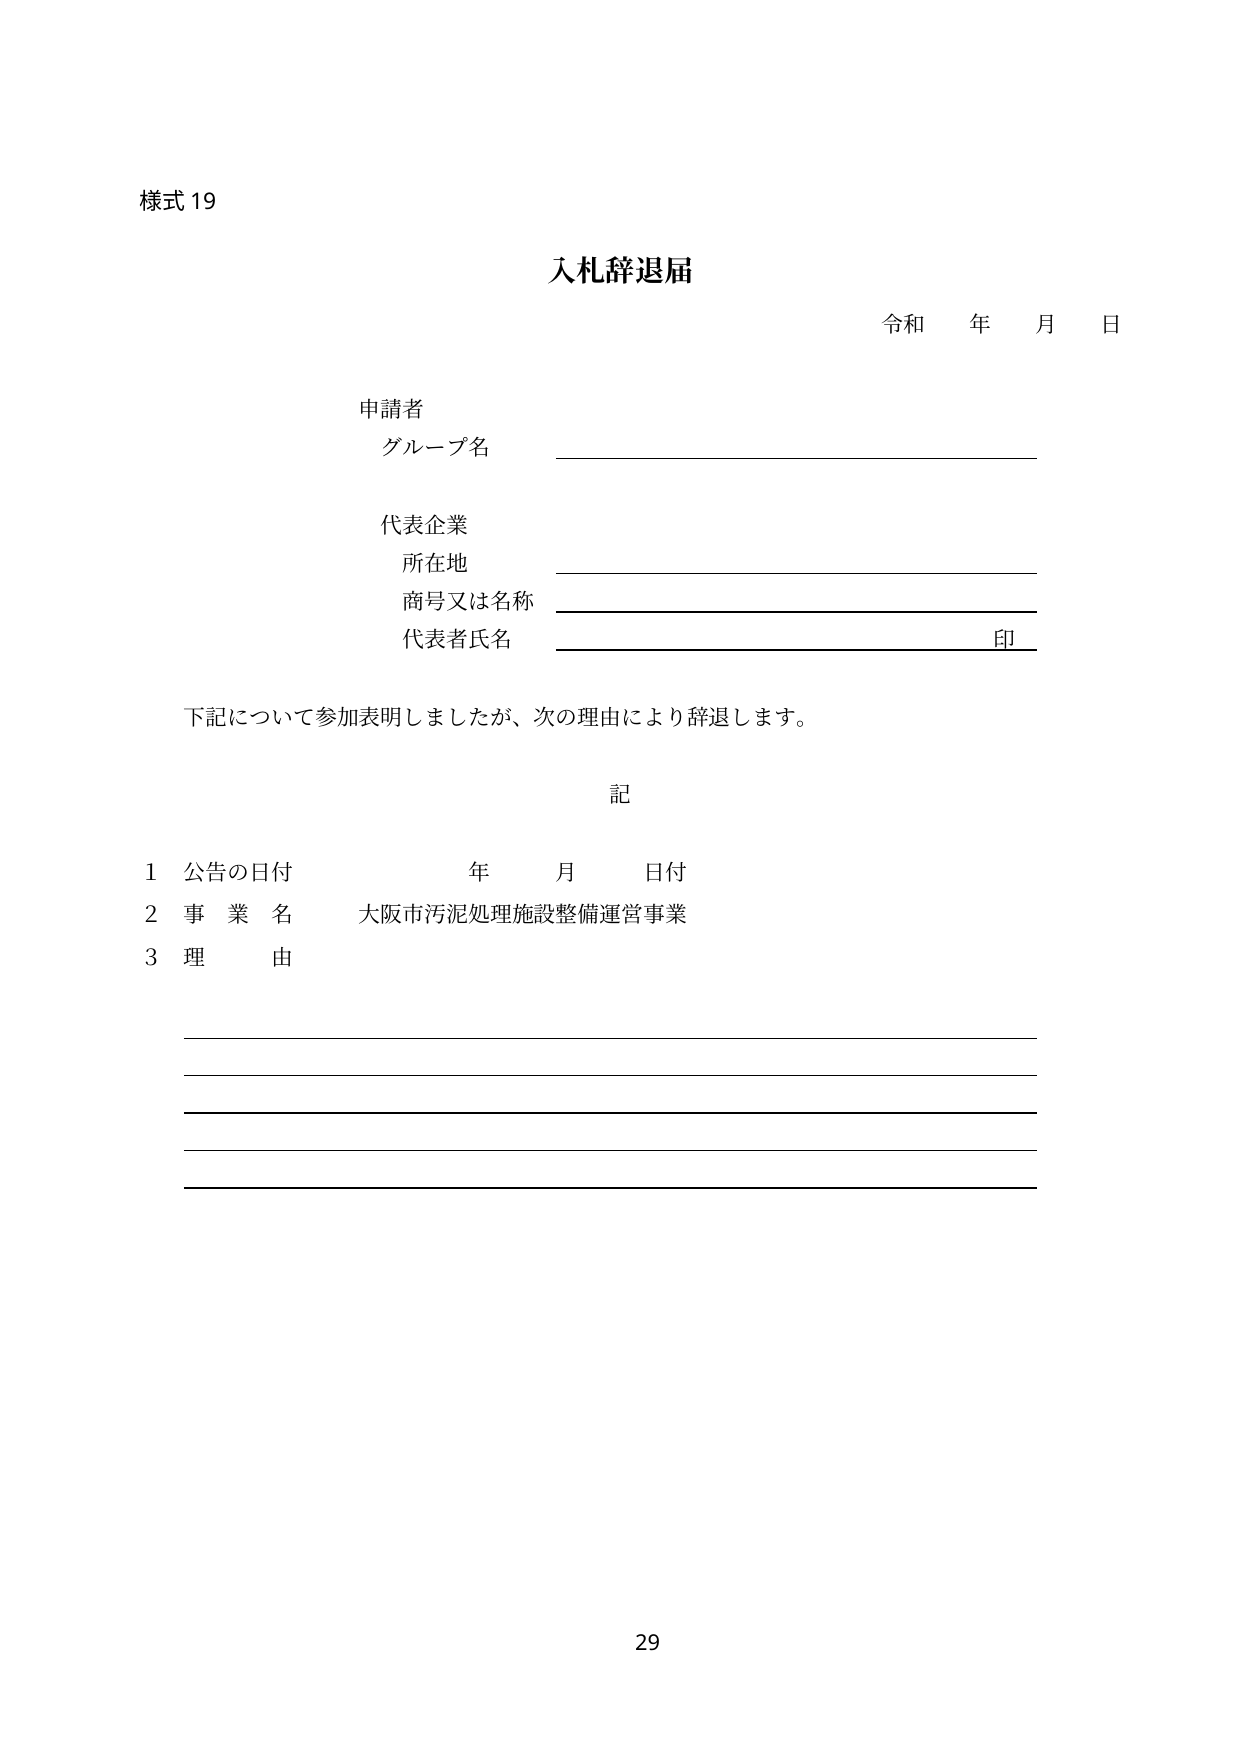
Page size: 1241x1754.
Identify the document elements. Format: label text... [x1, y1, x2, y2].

text 記 [118, 771, 1122, 809]
text 申請者 [118, 386, 1122, 424]
text ３ 理 由 [118, 934, 1122, 971]
text 商号又は名称 [118, 583, 1122, 616]
text 代表企業 [118, 502, 1122, 539]
list 様式19 [139, 167, 1122, 232]
text ２ 事 業 名 大阪市汚泥処理施設整備運営事業 [118, 891, 1122, 929]
text 代表者氏名 印 [118, 621, 1122, 654]
text 下記について参加表明しましたが、次の理由により辞退します。 [118, 694, 1122, 732]
text 入札辞退届 [118, 237, 1122, 301]
text グループ名 [118, 429, 1122, 462]
text １ 公告の日付 年 月 日付 [118, 849, 1122, 886]
text 所在地 [118, 544, 1122, 578]
text 令和 年 月 日 [118, 306, 1122, 339]
